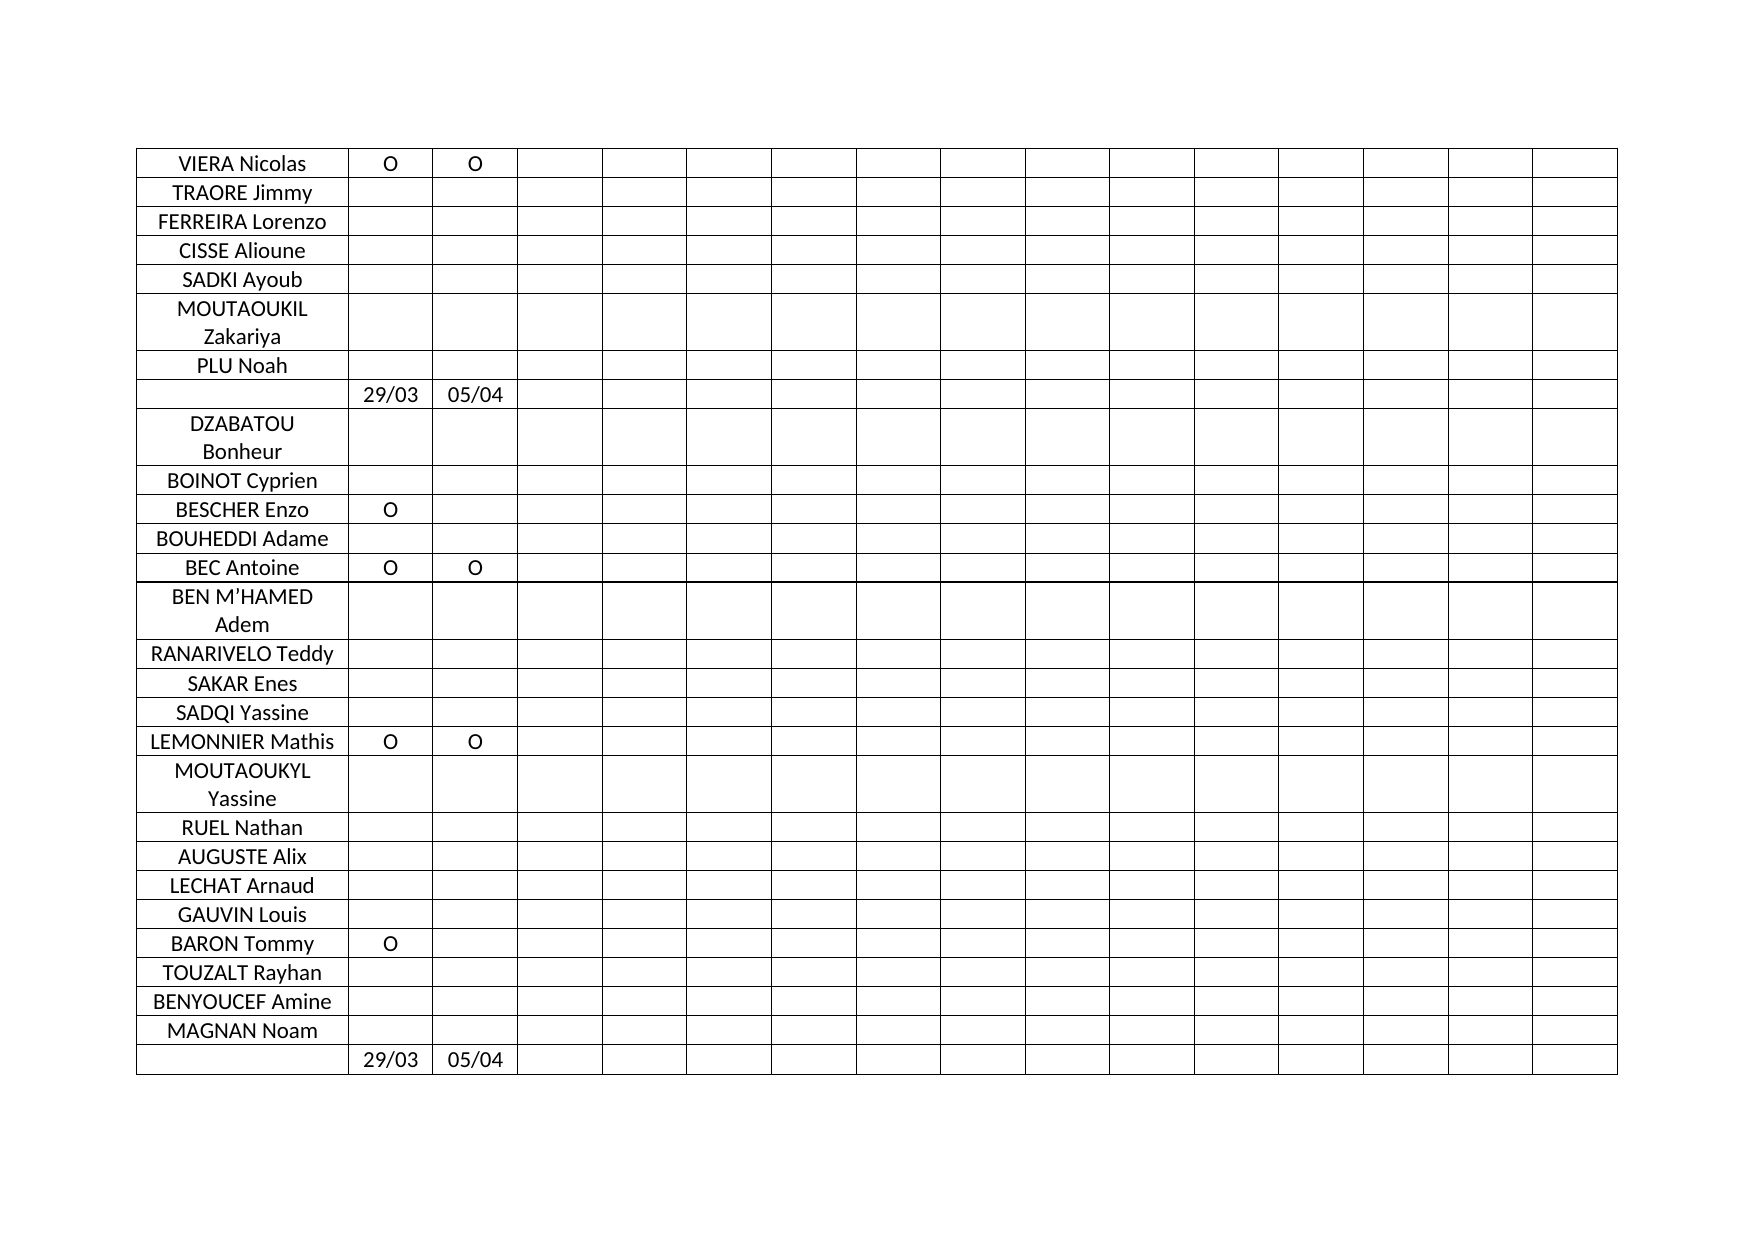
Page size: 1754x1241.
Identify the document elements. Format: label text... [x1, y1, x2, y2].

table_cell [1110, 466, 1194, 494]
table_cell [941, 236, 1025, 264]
table_cell [941, 149, 1025, 177]
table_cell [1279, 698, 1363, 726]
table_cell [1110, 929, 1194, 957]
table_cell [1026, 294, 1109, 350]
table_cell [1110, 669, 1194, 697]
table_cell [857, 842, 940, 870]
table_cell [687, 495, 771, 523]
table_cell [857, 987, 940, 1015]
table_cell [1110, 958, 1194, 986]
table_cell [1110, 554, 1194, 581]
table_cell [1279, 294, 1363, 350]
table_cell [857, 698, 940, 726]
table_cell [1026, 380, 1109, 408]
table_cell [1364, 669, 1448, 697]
table_cell [1533, 149, 1617, 177]
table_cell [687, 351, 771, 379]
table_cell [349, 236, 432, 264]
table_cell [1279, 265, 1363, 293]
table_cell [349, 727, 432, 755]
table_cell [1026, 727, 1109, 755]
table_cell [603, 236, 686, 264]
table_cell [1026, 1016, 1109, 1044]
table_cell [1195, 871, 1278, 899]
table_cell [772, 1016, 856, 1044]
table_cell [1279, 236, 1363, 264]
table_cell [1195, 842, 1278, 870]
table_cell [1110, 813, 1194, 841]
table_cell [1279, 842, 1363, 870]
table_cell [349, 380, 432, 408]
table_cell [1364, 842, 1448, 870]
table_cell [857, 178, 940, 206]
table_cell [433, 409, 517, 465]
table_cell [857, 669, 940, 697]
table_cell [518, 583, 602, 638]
table_cell [1026, 149, 1109, 177]
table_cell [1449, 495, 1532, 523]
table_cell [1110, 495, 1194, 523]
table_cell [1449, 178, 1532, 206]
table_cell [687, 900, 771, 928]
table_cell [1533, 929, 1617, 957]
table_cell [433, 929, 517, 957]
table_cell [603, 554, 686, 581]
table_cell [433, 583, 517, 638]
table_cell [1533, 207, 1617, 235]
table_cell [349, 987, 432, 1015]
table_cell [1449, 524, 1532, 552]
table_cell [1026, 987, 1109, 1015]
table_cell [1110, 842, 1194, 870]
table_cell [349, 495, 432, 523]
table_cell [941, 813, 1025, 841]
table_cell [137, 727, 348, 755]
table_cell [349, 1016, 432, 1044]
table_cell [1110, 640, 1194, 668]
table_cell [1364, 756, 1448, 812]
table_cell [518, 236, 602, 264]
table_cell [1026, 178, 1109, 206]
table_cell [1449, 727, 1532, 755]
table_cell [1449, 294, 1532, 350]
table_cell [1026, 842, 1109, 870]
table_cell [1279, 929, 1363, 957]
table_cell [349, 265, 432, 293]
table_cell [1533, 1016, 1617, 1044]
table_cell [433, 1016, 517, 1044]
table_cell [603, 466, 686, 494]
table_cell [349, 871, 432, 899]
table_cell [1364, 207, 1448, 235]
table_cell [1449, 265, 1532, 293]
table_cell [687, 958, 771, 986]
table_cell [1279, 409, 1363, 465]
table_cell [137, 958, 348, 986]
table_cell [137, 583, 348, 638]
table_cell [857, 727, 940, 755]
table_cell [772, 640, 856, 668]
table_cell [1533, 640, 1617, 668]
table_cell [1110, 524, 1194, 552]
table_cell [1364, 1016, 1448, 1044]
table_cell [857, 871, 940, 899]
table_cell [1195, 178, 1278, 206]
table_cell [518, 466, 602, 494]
table_cell [1449, 149, 1532, 177]
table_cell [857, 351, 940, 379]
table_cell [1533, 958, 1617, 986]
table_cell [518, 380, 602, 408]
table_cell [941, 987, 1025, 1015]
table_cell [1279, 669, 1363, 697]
table_cell [1195, 149, 1278, 177]
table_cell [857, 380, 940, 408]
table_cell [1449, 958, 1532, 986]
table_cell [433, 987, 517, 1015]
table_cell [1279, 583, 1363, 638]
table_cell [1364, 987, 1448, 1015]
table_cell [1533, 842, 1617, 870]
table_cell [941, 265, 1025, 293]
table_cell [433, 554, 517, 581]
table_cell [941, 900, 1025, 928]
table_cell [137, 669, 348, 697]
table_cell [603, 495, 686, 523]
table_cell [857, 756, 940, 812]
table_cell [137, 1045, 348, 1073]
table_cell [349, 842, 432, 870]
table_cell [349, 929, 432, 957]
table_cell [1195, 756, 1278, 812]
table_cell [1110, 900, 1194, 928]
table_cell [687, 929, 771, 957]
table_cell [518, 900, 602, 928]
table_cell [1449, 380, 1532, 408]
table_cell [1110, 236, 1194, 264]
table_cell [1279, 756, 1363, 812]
table_cell [687, 178, 771, 206]
table_cell [433, 178, 517, 206]
table_cell TRAORE Jimmy [137, 178, 348, 206]
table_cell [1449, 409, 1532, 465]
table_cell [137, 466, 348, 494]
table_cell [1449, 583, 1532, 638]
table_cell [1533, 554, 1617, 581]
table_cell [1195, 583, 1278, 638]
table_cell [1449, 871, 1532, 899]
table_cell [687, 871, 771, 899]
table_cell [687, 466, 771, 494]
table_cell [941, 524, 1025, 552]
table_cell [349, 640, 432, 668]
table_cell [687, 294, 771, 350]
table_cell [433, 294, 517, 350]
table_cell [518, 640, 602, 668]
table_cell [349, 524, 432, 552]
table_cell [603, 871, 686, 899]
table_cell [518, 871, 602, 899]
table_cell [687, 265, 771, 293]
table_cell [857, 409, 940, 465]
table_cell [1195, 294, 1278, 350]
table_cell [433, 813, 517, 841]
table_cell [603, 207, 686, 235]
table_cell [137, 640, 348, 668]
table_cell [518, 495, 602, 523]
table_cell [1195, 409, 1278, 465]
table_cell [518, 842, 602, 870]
table_cell [518, 178, 602, 206]
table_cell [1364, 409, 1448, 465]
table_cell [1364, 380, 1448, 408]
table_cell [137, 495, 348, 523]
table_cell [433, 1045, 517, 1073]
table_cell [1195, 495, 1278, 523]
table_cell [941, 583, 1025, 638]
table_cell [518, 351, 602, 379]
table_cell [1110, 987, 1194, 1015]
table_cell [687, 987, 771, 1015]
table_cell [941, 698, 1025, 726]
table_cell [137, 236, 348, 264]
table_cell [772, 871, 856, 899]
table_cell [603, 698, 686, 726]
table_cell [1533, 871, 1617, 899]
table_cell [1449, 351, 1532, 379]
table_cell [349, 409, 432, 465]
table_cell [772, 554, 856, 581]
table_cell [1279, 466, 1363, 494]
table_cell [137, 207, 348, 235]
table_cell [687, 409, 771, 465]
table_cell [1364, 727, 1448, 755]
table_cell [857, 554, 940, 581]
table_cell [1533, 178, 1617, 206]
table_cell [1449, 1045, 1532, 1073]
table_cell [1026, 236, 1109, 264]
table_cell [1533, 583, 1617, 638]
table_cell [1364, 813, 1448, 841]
table_cell [857, 149, 940, 177]
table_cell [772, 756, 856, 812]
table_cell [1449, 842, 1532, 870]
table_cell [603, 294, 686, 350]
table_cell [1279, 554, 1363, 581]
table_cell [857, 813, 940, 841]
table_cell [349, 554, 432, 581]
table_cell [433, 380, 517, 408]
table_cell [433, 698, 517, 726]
table_cell [518, 149, 602, 177]
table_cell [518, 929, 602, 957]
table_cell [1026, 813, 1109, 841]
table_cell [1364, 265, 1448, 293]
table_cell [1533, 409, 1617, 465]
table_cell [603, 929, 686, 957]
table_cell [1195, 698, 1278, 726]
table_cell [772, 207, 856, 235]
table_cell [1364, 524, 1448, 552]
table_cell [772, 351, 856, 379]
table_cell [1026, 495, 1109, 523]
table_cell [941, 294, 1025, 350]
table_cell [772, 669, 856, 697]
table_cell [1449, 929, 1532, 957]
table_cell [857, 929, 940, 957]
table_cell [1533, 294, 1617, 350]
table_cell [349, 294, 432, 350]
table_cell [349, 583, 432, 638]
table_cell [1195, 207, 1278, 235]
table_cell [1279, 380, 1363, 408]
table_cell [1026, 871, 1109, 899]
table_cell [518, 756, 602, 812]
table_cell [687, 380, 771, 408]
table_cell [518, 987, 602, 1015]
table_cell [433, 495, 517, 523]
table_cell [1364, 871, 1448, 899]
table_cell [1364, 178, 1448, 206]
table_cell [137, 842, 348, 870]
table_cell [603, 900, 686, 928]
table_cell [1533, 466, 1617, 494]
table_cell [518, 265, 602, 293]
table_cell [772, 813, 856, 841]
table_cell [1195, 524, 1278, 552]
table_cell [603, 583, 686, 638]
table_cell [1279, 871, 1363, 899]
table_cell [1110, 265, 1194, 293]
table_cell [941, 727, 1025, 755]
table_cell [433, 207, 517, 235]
table_cell [603, 149, 686, 177]
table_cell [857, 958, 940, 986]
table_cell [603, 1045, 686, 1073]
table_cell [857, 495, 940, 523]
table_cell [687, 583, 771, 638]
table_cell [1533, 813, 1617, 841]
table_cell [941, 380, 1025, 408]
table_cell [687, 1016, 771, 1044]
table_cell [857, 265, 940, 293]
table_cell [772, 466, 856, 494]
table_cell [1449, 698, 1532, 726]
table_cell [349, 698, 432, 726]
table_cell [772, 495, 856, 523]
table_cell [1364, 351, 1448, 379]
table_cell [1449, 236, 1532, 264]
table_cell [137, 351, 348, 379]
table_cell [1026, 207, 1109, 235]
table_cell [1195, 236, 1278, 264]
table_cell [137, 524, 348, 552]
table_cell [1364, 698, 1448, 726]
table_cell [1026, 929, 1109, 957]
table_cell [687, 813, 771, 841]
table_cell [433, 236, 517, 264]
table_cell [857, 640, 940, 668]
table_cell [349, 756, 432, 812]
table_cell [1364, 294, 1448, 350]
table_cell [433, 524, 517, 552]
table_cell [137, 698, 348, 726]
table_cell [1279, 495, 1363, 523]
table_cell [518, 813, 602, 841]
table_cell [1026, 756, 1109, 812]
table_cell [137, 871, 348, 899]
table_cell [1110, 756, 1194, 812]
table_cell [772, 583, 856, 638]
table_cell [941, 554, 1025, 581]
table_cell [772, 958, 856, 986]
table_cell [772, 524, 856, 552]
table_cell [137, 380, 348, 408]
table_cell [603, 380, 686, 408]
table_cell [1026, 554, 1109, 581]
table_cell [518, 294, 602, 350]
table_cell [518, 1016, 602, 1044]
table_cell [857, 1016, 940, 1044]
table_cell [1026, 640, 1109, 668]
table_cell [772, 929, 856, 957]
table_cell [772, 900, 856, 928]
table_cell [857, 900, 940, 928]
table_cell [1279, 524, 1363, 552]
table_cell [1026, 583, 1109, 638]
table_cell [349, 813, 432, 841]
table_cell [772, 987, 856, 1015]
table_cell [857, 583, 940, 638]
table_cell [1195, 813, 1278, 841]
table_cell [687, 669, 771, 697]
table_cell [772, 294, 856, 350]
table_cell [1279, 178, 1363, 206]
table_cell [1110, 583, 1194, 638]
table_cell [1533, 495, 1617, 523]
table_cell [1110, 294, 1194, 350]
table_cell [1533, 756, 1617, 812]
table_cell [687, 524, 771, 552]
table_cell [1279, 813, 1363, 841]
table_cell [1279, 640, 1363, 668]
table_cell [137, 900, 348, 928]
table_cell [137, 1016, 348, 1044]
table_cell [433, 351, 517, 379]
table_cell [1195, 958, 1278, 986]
table_cell [1364, 149, 1448, 177]
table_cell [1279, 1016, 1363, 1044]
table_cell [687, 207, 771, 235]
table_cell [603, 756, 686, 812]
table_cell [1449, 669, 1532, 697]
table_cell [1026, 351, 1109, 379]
table_cell O [433, 149, 517, 177]
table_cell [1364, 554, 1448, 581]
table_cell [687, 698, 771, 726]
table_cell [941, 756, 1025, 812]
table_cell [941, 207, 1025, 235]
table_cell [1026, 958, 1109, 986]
table_cell [349, 178, 432, 206]
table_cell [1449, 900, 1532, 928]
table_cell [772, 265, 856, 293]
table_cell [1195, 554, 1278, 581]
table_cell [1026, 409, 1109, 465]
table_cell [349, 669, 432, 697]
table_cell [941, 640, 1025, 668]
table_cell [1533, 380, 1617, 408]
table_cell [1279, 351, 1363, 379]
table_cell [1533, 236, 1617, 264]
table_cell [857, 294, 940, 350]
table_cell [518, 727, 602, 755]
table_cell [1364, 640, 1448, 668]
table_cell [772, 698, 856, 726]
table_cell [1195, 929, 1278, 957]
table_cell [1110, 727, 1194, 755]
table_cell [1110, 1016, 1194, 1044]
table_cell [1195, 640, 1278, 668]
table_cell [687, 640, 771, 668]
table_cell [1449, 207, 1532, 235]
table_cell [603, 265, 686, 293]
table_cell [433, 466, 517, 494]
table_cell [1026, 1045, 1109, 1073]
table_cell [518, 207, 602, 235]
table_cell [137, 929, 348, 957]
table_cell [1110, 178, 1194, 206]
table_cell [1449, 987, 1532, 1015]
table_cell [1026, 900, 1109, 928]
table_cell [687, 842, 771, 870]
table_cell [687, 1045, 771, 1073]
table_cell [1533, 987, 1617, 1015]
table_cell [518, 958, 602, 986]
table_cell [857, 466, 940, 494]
table_cell [772, 149, 856, 177]
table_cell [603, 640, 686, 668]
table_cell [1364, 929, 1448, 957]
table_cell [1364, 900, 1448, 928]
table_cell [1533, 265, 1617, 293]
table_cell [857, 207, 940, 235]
table_cell [1110, 149, 1194, 177]
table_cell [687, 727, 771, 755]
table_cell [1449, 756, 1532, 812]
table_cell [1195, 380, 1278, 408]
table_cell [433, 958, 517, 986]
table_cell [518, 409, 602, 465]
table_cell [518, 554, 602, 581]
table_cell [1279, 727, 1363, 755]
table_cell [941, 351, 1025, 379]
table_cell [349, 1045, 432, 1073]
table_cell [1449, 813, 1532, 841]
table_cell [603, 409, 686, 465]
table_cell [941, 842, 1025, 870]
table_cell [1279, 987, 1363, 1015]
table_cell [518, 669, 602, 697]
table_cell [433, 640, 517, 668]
table_cell [687, 149, 771, 177]
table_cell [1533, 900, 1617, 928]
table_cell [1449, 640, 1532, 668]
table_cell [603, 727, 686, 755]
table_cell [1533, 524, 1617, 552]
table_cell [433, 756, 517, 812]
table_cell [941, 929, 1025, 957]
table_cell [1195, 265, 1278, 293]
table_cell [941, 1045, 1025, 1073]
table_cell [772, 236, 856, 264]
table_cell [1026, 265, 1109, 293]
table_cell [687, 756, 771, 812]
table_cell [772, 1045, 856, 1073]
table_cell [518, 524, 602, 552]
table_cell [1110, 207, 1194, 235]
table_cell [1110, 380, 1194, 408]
table_cell [1279, 149, 1363, 177]
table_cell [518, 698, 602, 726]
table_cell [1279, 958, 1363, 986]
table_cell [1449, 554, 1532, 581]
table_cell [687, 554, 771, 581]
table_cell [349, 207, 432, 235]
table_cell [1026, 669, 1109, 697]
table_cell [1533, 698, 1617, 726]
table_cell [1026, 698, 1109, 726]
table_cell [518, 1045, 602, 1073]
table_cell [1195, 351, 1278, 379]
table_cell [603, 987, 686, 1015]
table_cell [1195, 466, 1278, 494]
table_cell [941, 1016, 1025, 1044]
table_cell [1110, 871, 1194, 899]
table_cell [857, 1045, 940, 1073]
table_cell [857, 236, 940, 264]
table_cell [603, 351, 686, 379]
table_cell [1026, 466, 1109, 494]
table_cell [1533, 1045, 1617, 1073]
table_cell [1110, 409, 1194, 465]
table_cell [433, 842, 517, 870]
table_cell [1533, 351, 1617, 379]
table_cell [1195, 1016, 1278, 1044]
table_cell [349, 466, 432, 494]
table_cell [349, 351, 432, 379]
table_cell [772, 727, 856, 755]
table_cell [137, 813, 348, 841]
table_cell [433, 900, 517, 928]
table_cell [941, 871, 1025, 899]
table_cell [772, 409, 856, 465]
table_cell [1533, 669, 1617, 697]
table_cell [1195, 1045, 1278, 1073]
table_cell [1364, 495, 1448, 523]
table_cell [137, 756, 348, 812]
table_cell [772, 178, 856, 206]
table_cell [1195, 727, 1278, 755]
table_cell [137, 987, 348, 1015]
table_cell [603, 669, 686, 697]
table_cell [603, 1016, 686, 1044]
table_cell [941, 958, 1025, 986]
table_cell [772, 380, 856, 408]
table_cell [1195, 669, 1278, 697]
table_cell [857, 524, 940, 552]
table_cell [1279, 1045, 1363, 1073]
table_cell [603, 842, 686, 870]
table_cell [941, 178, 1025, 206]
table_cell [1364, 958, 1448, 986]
table_cell [603, 178, 686, 206]
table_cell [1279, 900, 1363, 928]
table_cell O [349, 149, 432, 177]
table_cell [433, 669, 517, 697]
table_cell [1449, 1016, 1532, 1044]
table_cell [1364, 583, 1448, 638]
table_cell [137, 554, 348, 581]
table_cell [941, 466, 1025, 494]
table_cell VIERA Nicolas [137, 149, 348, 177]
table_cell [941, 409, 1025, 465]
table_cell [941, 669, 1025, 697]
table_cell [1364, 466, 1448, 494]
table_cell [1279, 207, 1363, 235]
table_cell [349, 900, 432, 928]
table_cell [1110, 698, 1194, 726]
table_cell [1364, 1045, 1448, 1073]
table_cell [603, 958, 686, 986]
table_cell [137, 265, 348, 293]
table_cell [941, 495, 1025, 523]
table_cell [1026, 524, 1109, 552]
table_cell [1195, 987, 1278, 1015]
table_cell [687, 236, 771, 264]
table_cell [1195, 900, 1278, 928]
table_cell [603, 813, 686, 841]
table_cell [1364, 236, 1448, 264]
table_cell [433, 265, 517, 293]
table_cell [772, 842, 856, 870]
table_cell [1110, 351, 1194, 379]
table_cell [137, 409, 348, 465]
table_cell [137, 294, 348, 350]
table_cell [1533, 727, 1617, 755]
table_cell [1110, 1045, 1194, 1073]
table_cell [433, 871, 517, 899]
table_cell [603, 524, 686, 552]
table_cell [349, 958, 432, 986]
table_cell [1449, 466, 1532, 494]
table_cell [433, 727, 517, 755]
